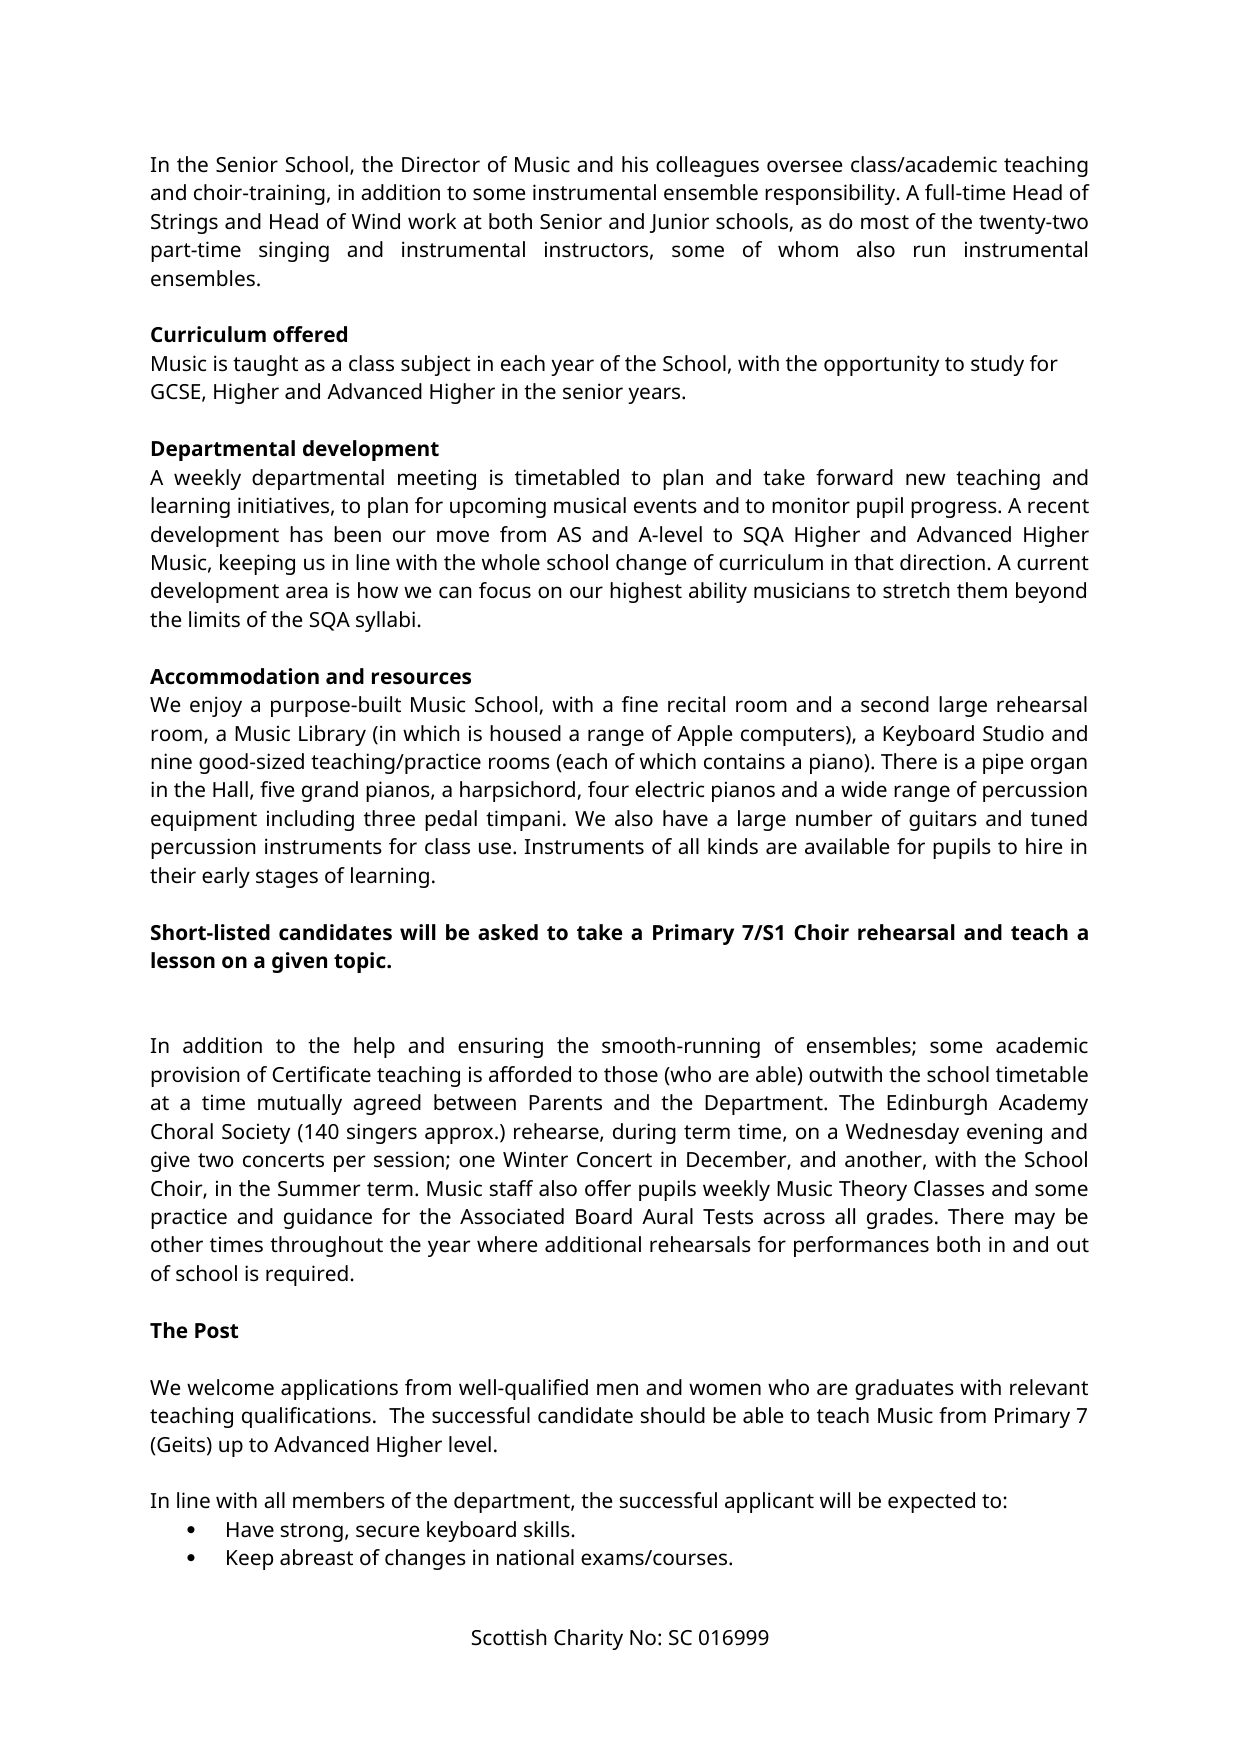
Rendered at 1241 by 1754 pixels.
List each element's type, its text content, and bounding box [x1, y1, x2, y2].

text Curriculum offered [150, 321, 1090, 349]
text In line with all members of the department, the successful applicant will be expected to: [150, 1487, 1090, 1515]
text We welcome applications from well-qualified men and women who are graduates with relevant teaching qualifications. The successful candidate should be able to teach Music from Primary 7 (Geits) up to Advanced Higher level. [150, 1373, 1090, 1458]
list Have strong, secure keyboard skills. [187, 1515, 1090, 1543]
text Accommodation and resources [150, 662, 1090, 690]
text A weekly departmental meeting is timetabled to plan and take forward new teaching and learning initiatives, to plan for upcoming musical events and to monitor pupil progress. A recent development has been our move from AS and A-level to SQA Higher and Advanced Higher Music, keeping us in line with the whole school change of curriculum in that direction. A current development area is how we can focus on our highest ability musicians to stretch them beyond the limits of the SQA syllabi. [150, 463, 1090, 633]
text Music is taught as a class subject in each year of the School, with the opportunity to study for GCSE, Higher and Advanced Higher in the senior years. [150, 349, 1090, 406]
text Short-listed candidates will be asked to take a Primary 7/S1 Choir rehearsal and teach a lesson on a given topic. [150, 918, 1090, 975]
text The Post [150, 1316, 1090, 1344]
text In the Senior School, the Director of Music and his colleagues oversee class/academic teaching and choir-training, in addition to some instrumental ensemble responsibility. A full-time Head of Strings and Head of Wind work at both Senior and Junior schools, as do most of the twenty-two part-time singing and instrumental instructors, some of whom also run instrumental ensembles. [150, 150, 1090, 292]
list Keep abreast of changes in national exams/courses. [187, 1543, 1090, 1572]
text We enjoy a purpose-built Music School, with a fine recital room and a second large rehearsal room, a Music Library (in which is housed a range of Apple computers), a Keyboard Studio and nine good-sized teaching/practice rooms (each of which contains a piano). There is a pipe organ in the Hall, five grand pianos, a harpsichord, four electric pianos and a wide range of percussion equipment including three pedal timpani. We also have a large number of guitars and tuned percussion instruments for class use. Instruments of all kinds are available for pupils to hire in their early stages of learning. [150, 690, 1090, 889]
text In addition to the help and ensuring the smooth-running of ensembles; some academic provision of Certificate teaching is afforded to those (who are able) outwith the school timetable at a time mutually agreed between Parents and the Department. The Edinburgh Academy Choral Society (140 singers approx.) rehearse, during term time, on a Wednesday evening and give two concerts per session; one Winter Concert in December, and another, with the School Choir, in the Summer term. Music staff also offer pupils weekly Music Theory Classes and some practice and guidance for the Associated Board Aural Tests across all grades. There may be other times throughout the year where additional rehearsals for performances both in and out of school is required. [150, 1032, 1090, 1287]
text Departmental development [150, 434, 1090, 463]
